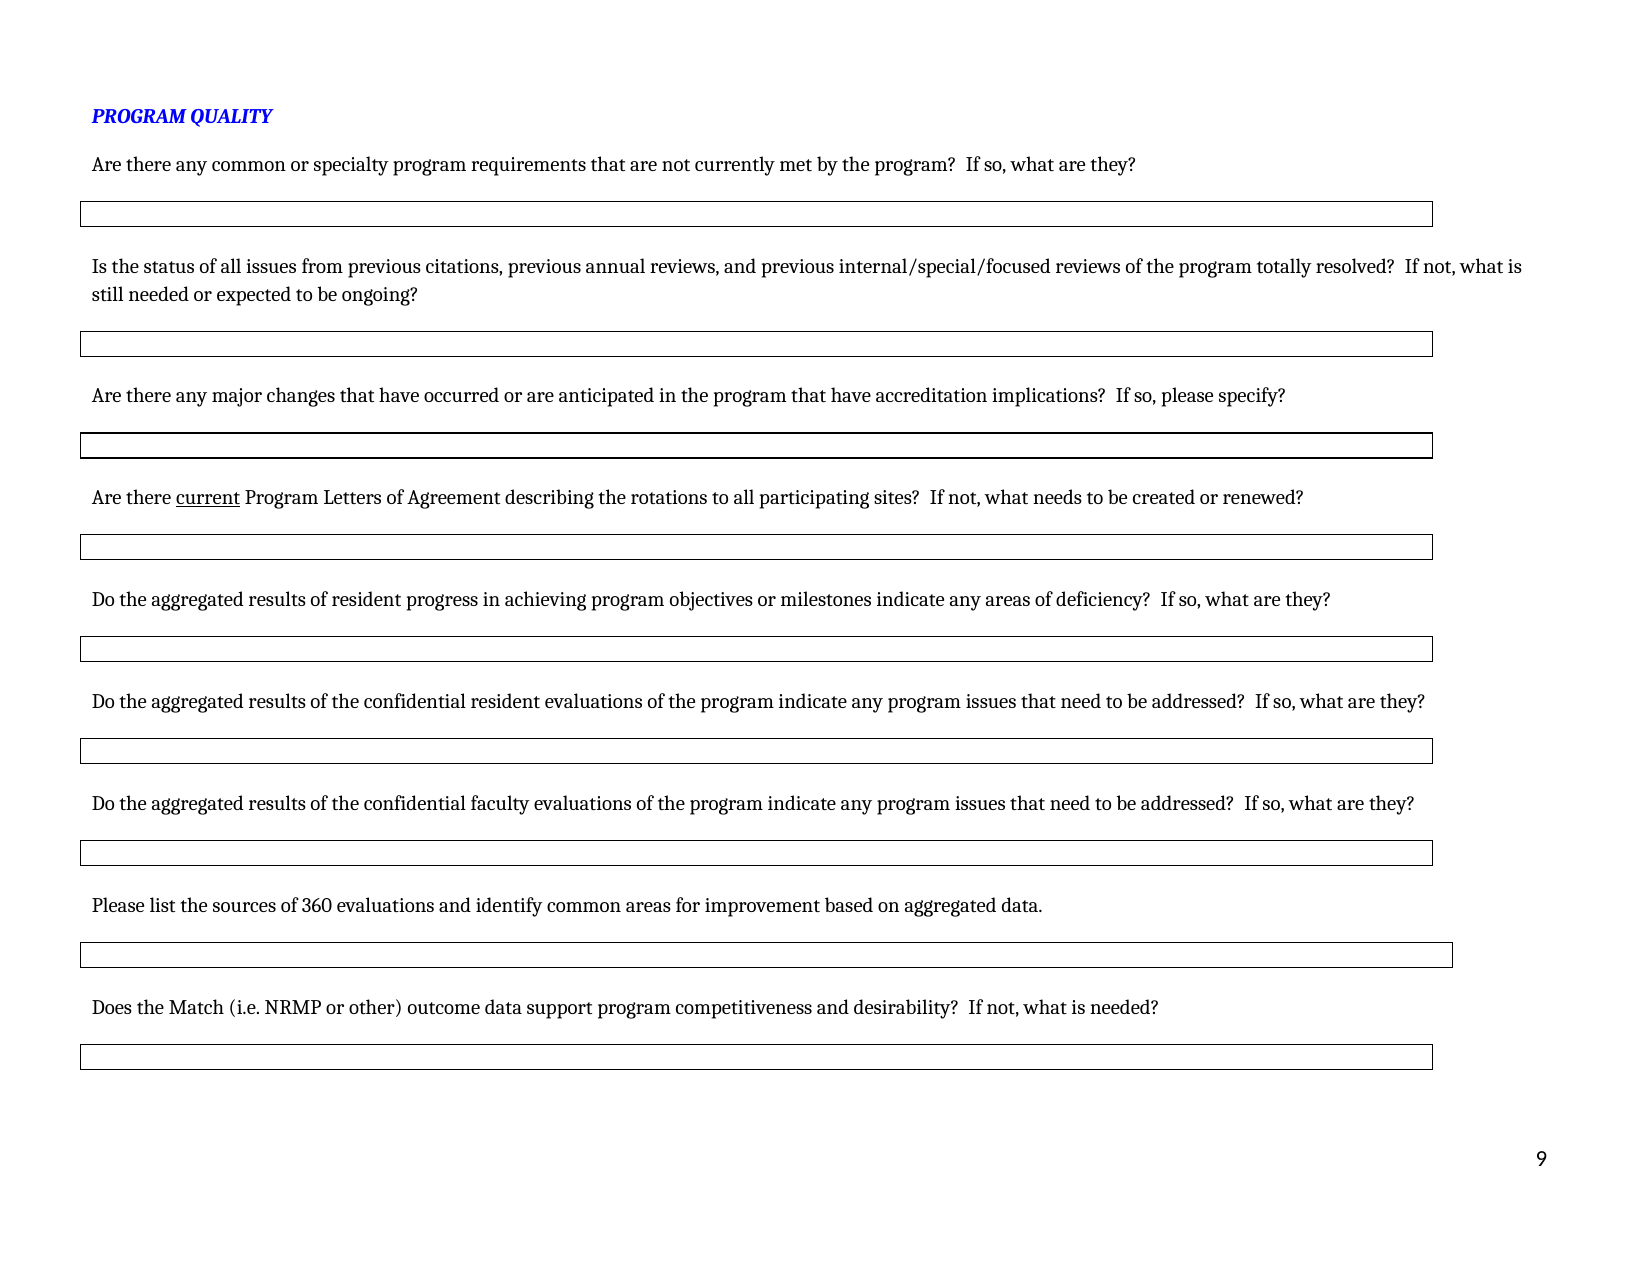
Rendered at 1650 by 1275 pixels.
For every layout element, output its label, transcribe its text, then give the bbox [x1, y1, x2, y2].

text Please list the sources of 360 evaluations and identify common areas for improvement based on aggregated data. [92, 893, 1547, 917]
text Are there any common or specialty program requirements that are not currently met by the program? If so, what are they? [92, 153, 1547, 177]
text Does the Match (i.e. NRMP or other) outcome data support program competitiveness and desirability? If not, what is needed? [92, 995, 1547, 1019]
text Do the aggregated results of resident progress in achieving program objectives or milestones indicate any areas of deficiency? If so, what are they? [92, 588, 1547, 612]
table_header [81, 739, 1432, 763]
table_header [81, 1045, 1432, 1069]
text Are there current Program Letters of Agreement describing the rotations to all participating sites? If not, what needs to be created or renewed? [92, 486, 1547, 510]
text Are there any major changes that have occurred or are anticipated in the program that have accreditation implications? If so, please specify? [92, 384, 1547, 408]
text Do the aggregated results of the confidential faculty evaluations of the program indicate any program issues that need to be addressed? If so, what are they? [92, 792, 1547, 816]
table_header [81, 332, 1432, 356]
table_header [81, 535, 1432, 559]
table_header [81, 434, 1432, 457]
table_header [81, 943, 1452, 967]
table_header [81, 841, 1432, 865]
text Do the aggregated results of the confidential resident evaluations of the program indicate any program issues that need to be addressed? If so, what are they? [92, 690, 1547, 714]
table_header [81, 637, 1432, 661]
text Is the status of all issues from previous citations, previous annual reviews, and previous internal/special/focused reviews of the program totally resolved? If not, what is still needed or expected to be ongoing? [92, 255, 1547, 306]
text PROGRAM QUALITY [92, 104, 1547, 128]
table_header [81, 202, 1432, 226]
